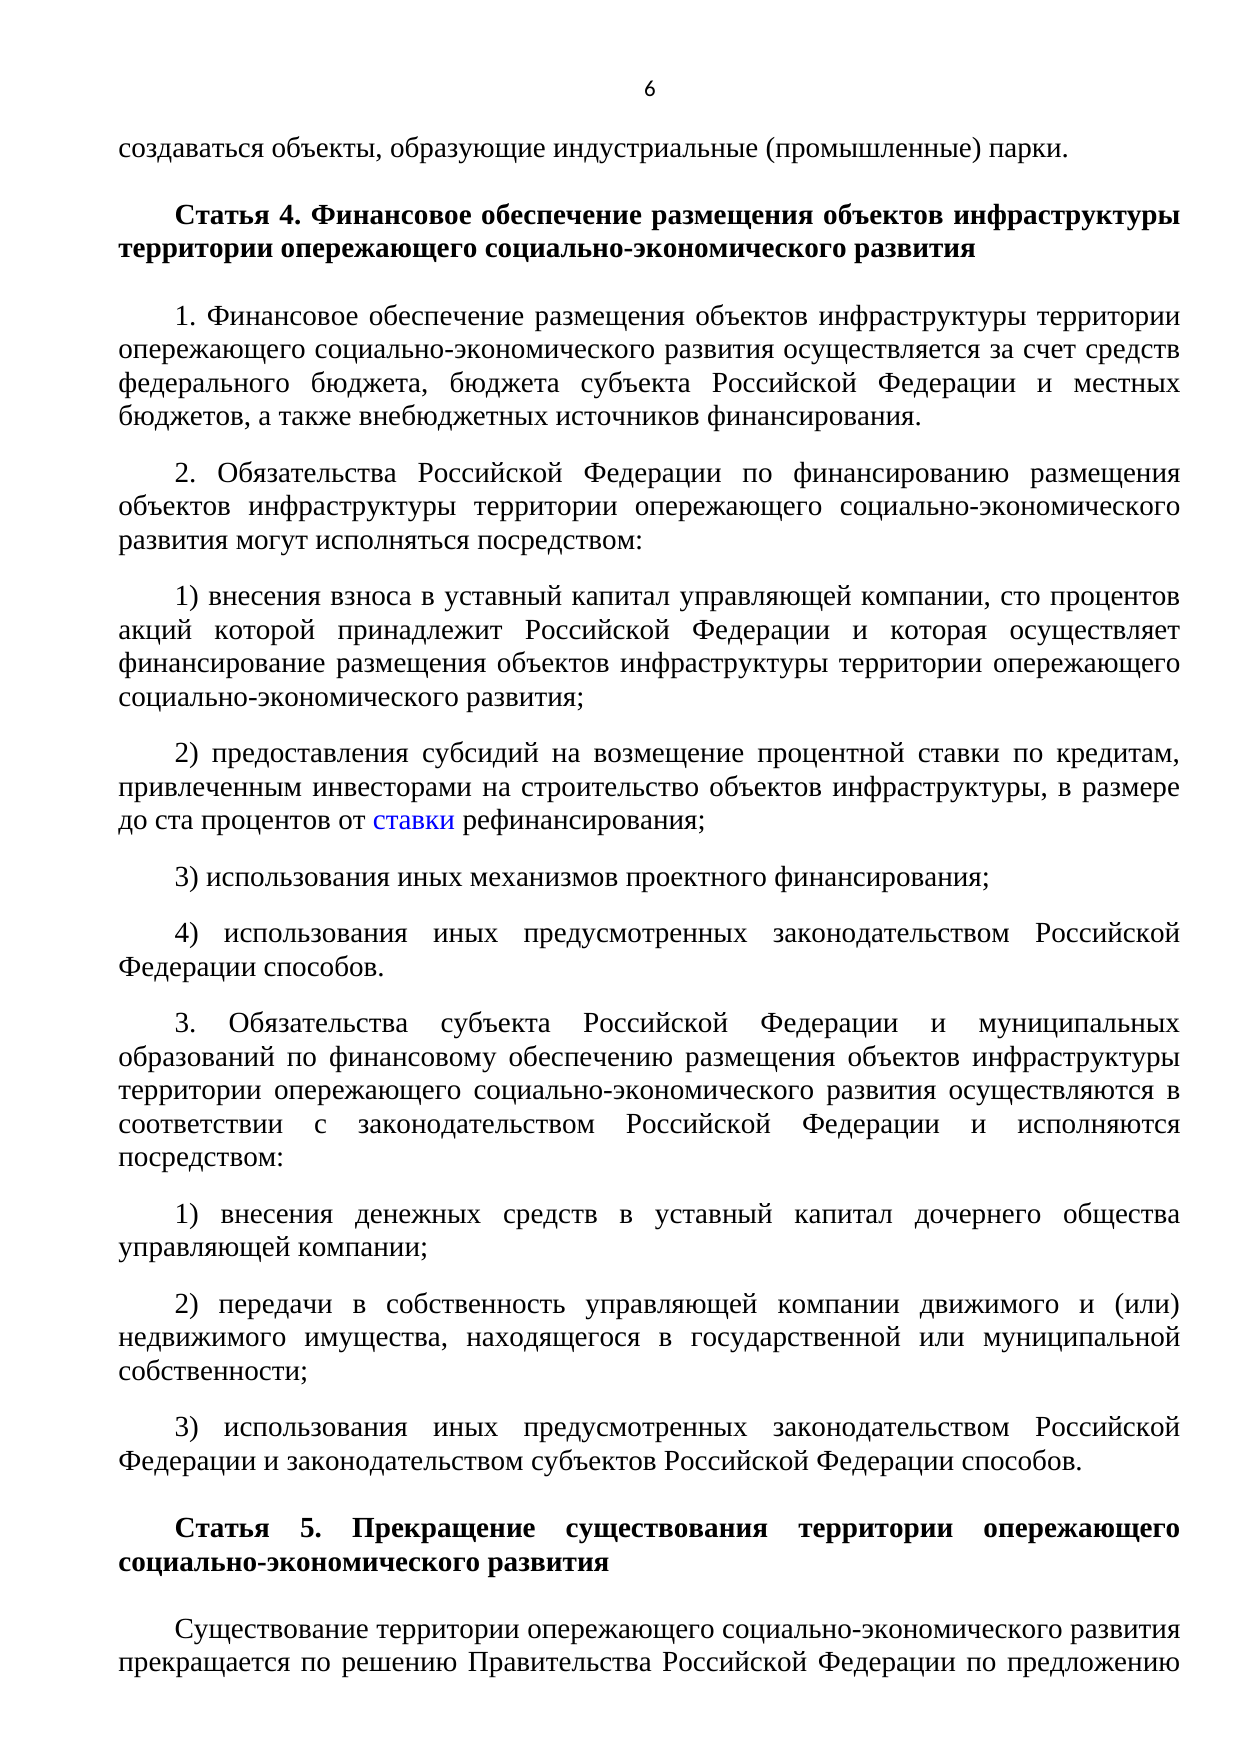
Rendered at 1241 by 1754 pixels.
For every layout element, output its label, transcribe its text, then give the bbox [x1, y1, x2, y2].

text 3. Обязательства субъекта Российской Федерации и муниципальных образований по финансовому обеспечению размещения объектов инфраструктуры территории опережающего социально-экономического развития осуществляются в соответствии с законодательством Российской Федерации и исполняются посредством: [118, 1005, 1181, 1173]
text 3) использования иных механизмов проектного финансирования; [118, 859, 1181, 892]
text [118, 1611, 1181, 1678]
title Статья 5. Прекращение существования территории опережающего социально-экономического развития [118, 1510, 1181, 1577]
text 2) передачи в собственность управляющей компании движимого и (или) недвижимого имущества, находящегося в государственной или муниципальной собственности; [118, 1286, 1181, 1387]
text 4) использования иных предусмотренных законодательством Российской Федерации способов. [118, 915, 1181, 982]
text 1) внесения взноса в уставный капитал управляющей компании, сто процентов акций которой принадлежит Российской Федерации и которая осуществляет финансирование размещения объектов инфраструктуры территории опережающего социально-экономического развития; [118, 578, 1181, 712]
text 1. Финансовое обеспечение размещения объектов инфраструктуры территории опережающего социально-экономического развития осуществляется за счет средств федерального бюджета, бюджета субъекта Российской Федерации и местных бюджетов, а также внебюджетных источников финансирования. [118, 298, 1181, 432]
text 2. Обязательства Российской Федерации по финансированию размещения объектов инфраструктуры территории опережающего социально-экономического развития могут исполняться посредством: [118, 455, 1181, 555]
text 1) внесения денежных средств в уставный капитал дочернего общества управляющей компании; [118, 1196, 1181, 1263]
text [118, 130, 1181, 163]
text 2) предоставления субсидий на возмещение процентной ставки по кредитам, привлеченным инвесторами на строительство объектов инфраструктуры, в размере до ста процентов от ставки рефинансирования; [118, 735, 1181, 836]
title Статья 4. Финансовое обеспечение размещения объектов инфраструктуры территории опережающего социально-экономического развития [118, 197, 1181, 264]
text 3) использования иных предусмотренных законодательством Российской Федерации и законодательством субъектов Российской Федерации способов. [118, 1409, 1181, 1477]
